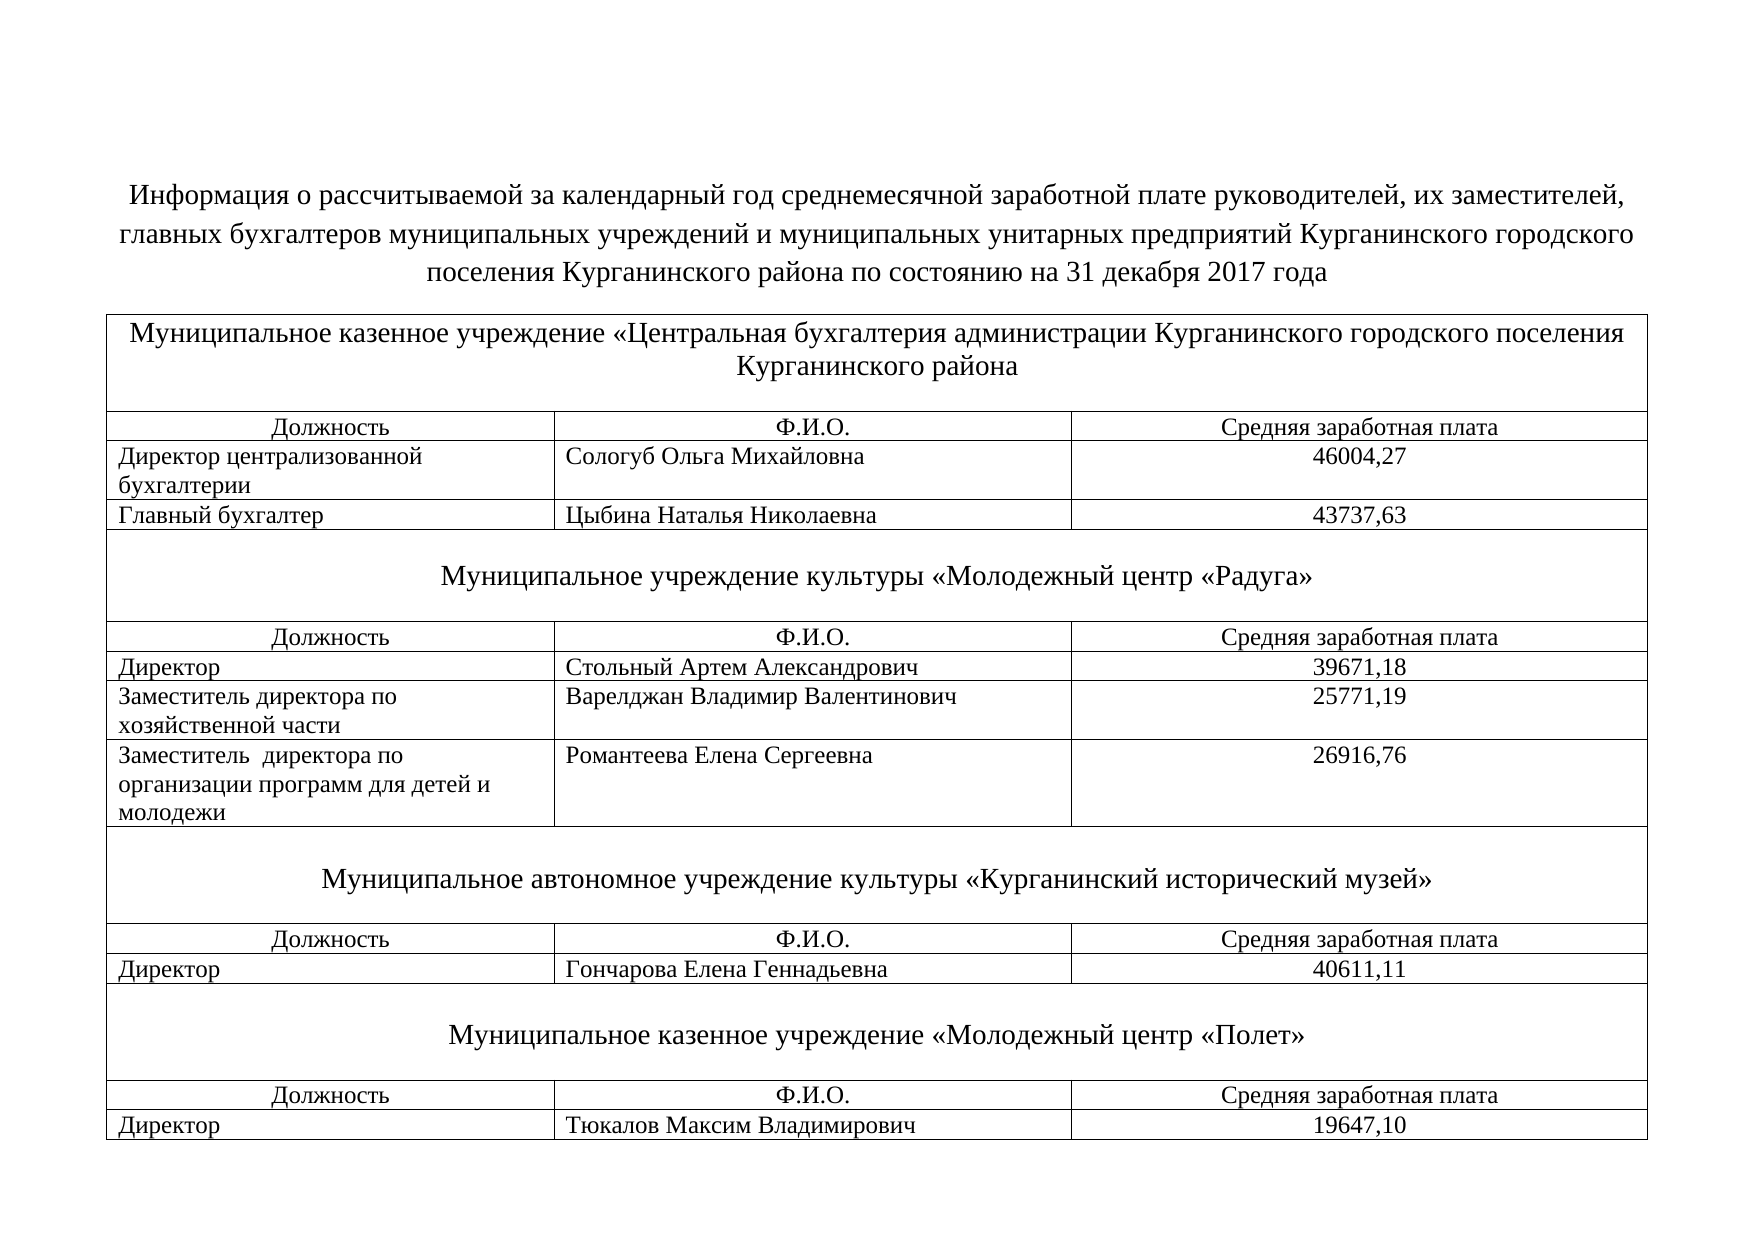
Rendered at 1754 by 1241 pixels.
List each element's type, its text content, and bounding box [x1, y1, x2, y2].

table_cell Гончарова Елена Геннадьевна [555, 954, 1071, 983]
table_cell Директор [107, 1110, 554, 1139]
table_cell 40611,11 [1072, 954, 1647, 983]
table_cell Ф.И.О. [555, 412, 1071, 440]
table_cell Романтеева Елена Сергеевна [555, 740, 1071, 826]
table_cell Ф.И.О. [555, 924, 1071, 953]
table_cell Должность [107, 622, 554, 651]
table_cell 19647,10 [1072, 1110, 1647, 1139]
table_cell Главный бухгалтер [107, 500, 554, 529]
table_cell Средняя заработная плата [1072, 1081, 1647, 1109]
table_cell Заместитель директора по хозяйственной части [107, 681, 554, 739]
table_cell Сологуб Ольга Михайловна [555, 441, 1071, 499]
table_cell Ф.И.О. [555, 1081, 1071, 1109]
table_cell Муниципальное учреждение культуры «Молодежный центр «Радуга» [107, 530, 1647, 621]
table_cell 46004,27 [1072, 441, 1647, 499]
table_cell 25771,19 [1072, 681, 1647, 739]
table_cell Директор [107, 652, 554, 680]
table_cell Должность [107, 1081, 554, 1109]
table_cell 39671,18 [1072, 652, 1647, 680]
table_cell Стольный Артем Александрович [555, 652, 1071, 680]
table_cell Муниципальное автономное учреждение культуры «Курганинский исторический музей» [107, 827, 1647, 923]
table_cell Заместитель директора по организации программ для детей и молодежи [107, 740, 554, 826]
table_cell Средняя заработная плата [1072, 412, 1647, 440]
table_cell Варелджан Владимир Валентинович [555, 681, 1071, 739]
table_cell Средняя заработная плата [1072, 924, 1647, 953]
table_cell Цыбина Наталья Николаевна [555, 500, 1071, 529]
table_cell Муниципальное казенное учреждение «Молодежный центр «Полет» [107, 984, 1647, 1079]
table_cell Должность [107, 924, 554, 953]
table_cell 43737,63 [1072, 500, 1647, 529]
table_cell Должность [107, 412, 554, 440]
table_cell Средняя заработная плата [1072, 622, 1647, 651]
table_cell Тюкалов Максим Владимирович [555, 1110, 1071, 1139]
table_cell Директор централизованной бухгалтерии [107, 441, 554, 499]
table_cell Ф.И.О. [555, 622, 1071, 651]
table_header Муниципальное казенное учреждение «Центральная бухгалтерия администрации Курганинского городского поселения Курганинского района [107, 315, 1647, 411]
text Информация о рассчитываемой за календарный год среднемесячной заработной плате руководителей, их заместителей, главных бухгалтеров муниципальных учреждений и муниципальных унитарных предприятий Курганинского городского поселения Курганинского района по состоянию на 31 декабря 2017 года [118, 177, 1636, 288]
table_cell Директор [107, 954, 554, 983]
table_cell 26916,76 [1072, 740, 1647, 826]
